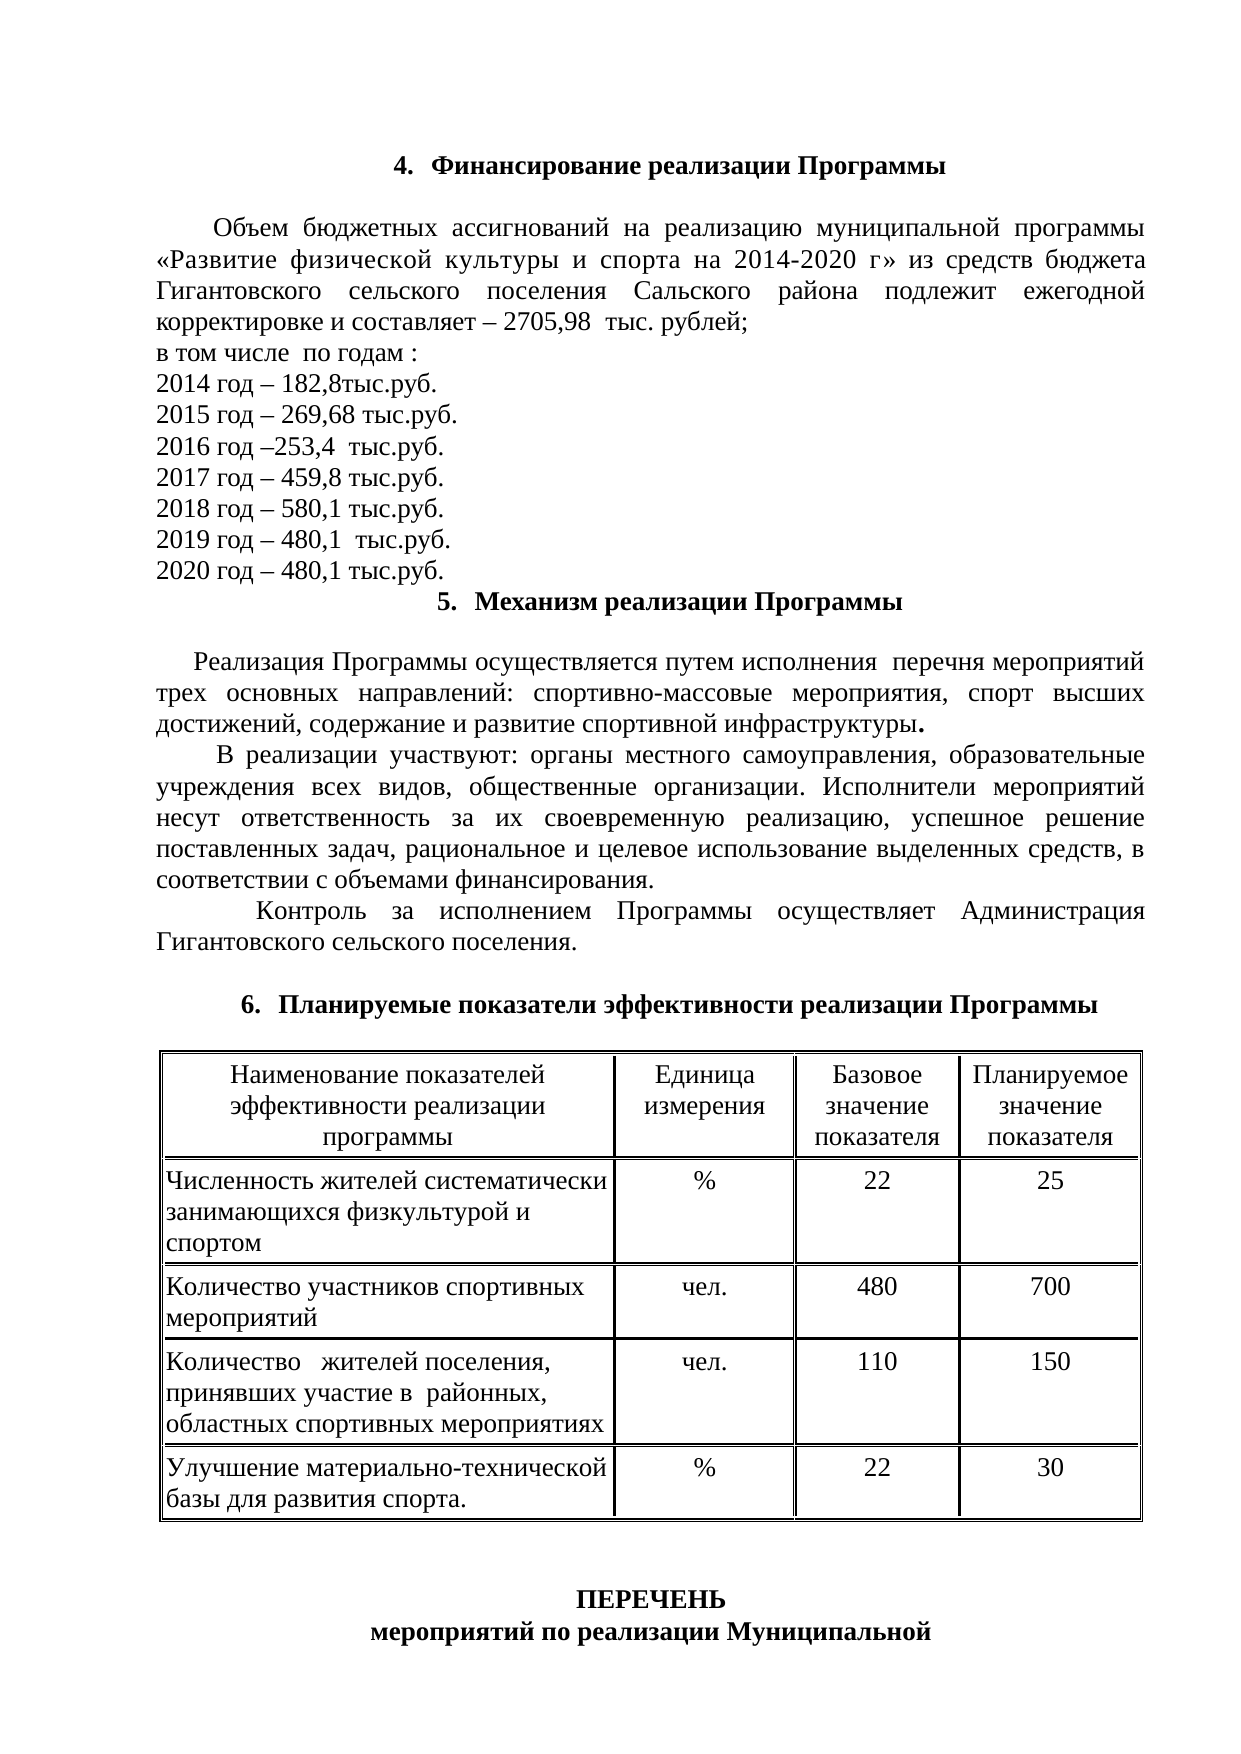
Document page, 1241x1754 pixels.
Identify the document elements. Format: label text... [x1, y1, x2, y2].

table_cell 30 [959, 1443, 1140, 1518]
text 2018 год – 580,1 тыс.руб. [156, 492, 1146, 523]
text 2020 год – 480,1 тыс.руб. [156, 554, 1146, 585]
text мероприятий по реализации Муниципальной [156, 1615, 1146, 1646]
table_cell 150 [961, 1337, 1140, 1443]
table_header Базовое значение показателя [795, 1054, 959, 1156]
table_cell % [616, 1160, 793, 1262]
text 2019 год – 480,1 тыс.руб. [156, 523, 1146, 554]
text 2016 год –253,4 тыс.руб. [156, 429, 1146, 461]
text В реализации участвуют: органы местного самоуправления, образовательные учреждения всех видов, общественные организации. Исполнители мероприятий несут ответственность за их своевременную реализацию, успешное решение поставленных задач, рациональное и целевое использование выделенных средств, в соответствии с объемами финансирования. [156, 739, 1146, 894]
table_cell 700 [961, 1262, 1140, 1337]
text 2017 год – 459,8 тыс.руб. [156, 461, 1146, 492]
table_cell чел. [616, 1340, 793, 1443]
table_cell Количество участников спортивных мероприятий [163, 1262, 613, 1337]
table_header Наименование показателей эффективности реализации программы [163, 1054, 614, 1156]
table_header Единица измерения [614, 1052, 795, 1156]
table_header Планируемое значение показателя [959, 1054, 1140, 1156]
text Реализация Программы осуществляется путем исполнения перечня мероприятий трех основных направлений: спортивно-массовые мероприятия, спорт высших достижений, содержание и развитие спортивной инфраструктуры. [156, 645, 1146, 739]
list Планируемые показатели эффективности реализации Программы [193, 988, 1146, 1019]
list Механизм реализации Программы [193, 585, 1146, 616]
text в том числе по годам : [156, 336, 1146, 367]
text 2015 год – 269,68 тыс.руб. [156, 398, 1146, 429]
table_cell чел. [616, 1266, 793, 1337]
table_cell 22 [795, 1447, 959, 1518]
table_cell 22 [797, 1160, 958, 1262]
table_cell 110 [797, 1340, 958, 1443]
table_cell Численность жителей систематически занимающихся физкультурой и спортом [163, 1156, 613, 1262]
table_cell Количество жителей поселения, принявших участие в районных, областных спортивных мероприятиях [163, 1337, 613, 1443]
text Объем бюджетных ассигнований на реализацию муниципальной программы «Развитие физической культуры и спорта на 2014-2020 г» из средств бюджета Гигантовского сельского поселения Сальского района подлежит ежегодной корректировке и составляет – 2705,98 тыс. рублей; [156, 212, 1146, 336]
list Финансирование реализации Программы [193, 149, 1146, 180]
text ПЕРЕЧЕНЬ [156, 1583, 1146, 1615]
text Контроль за исполнением Программы осуществляет Администрация Гигантовского сельского поселения. [156, 894, 1146, 957]
table_cell % [614, 1443, 795, 1518]
table_cell 480 [797, 1266, 958, 1337]
table_cell Улучшение материально-технической базы для развития спорта. [163, 1443, 614, 1518]
text 2014 год – 182,8тыс.руб. [156, 367, 1146, 398]
table_cell 25 [961, 1156, 1140, 1262]
